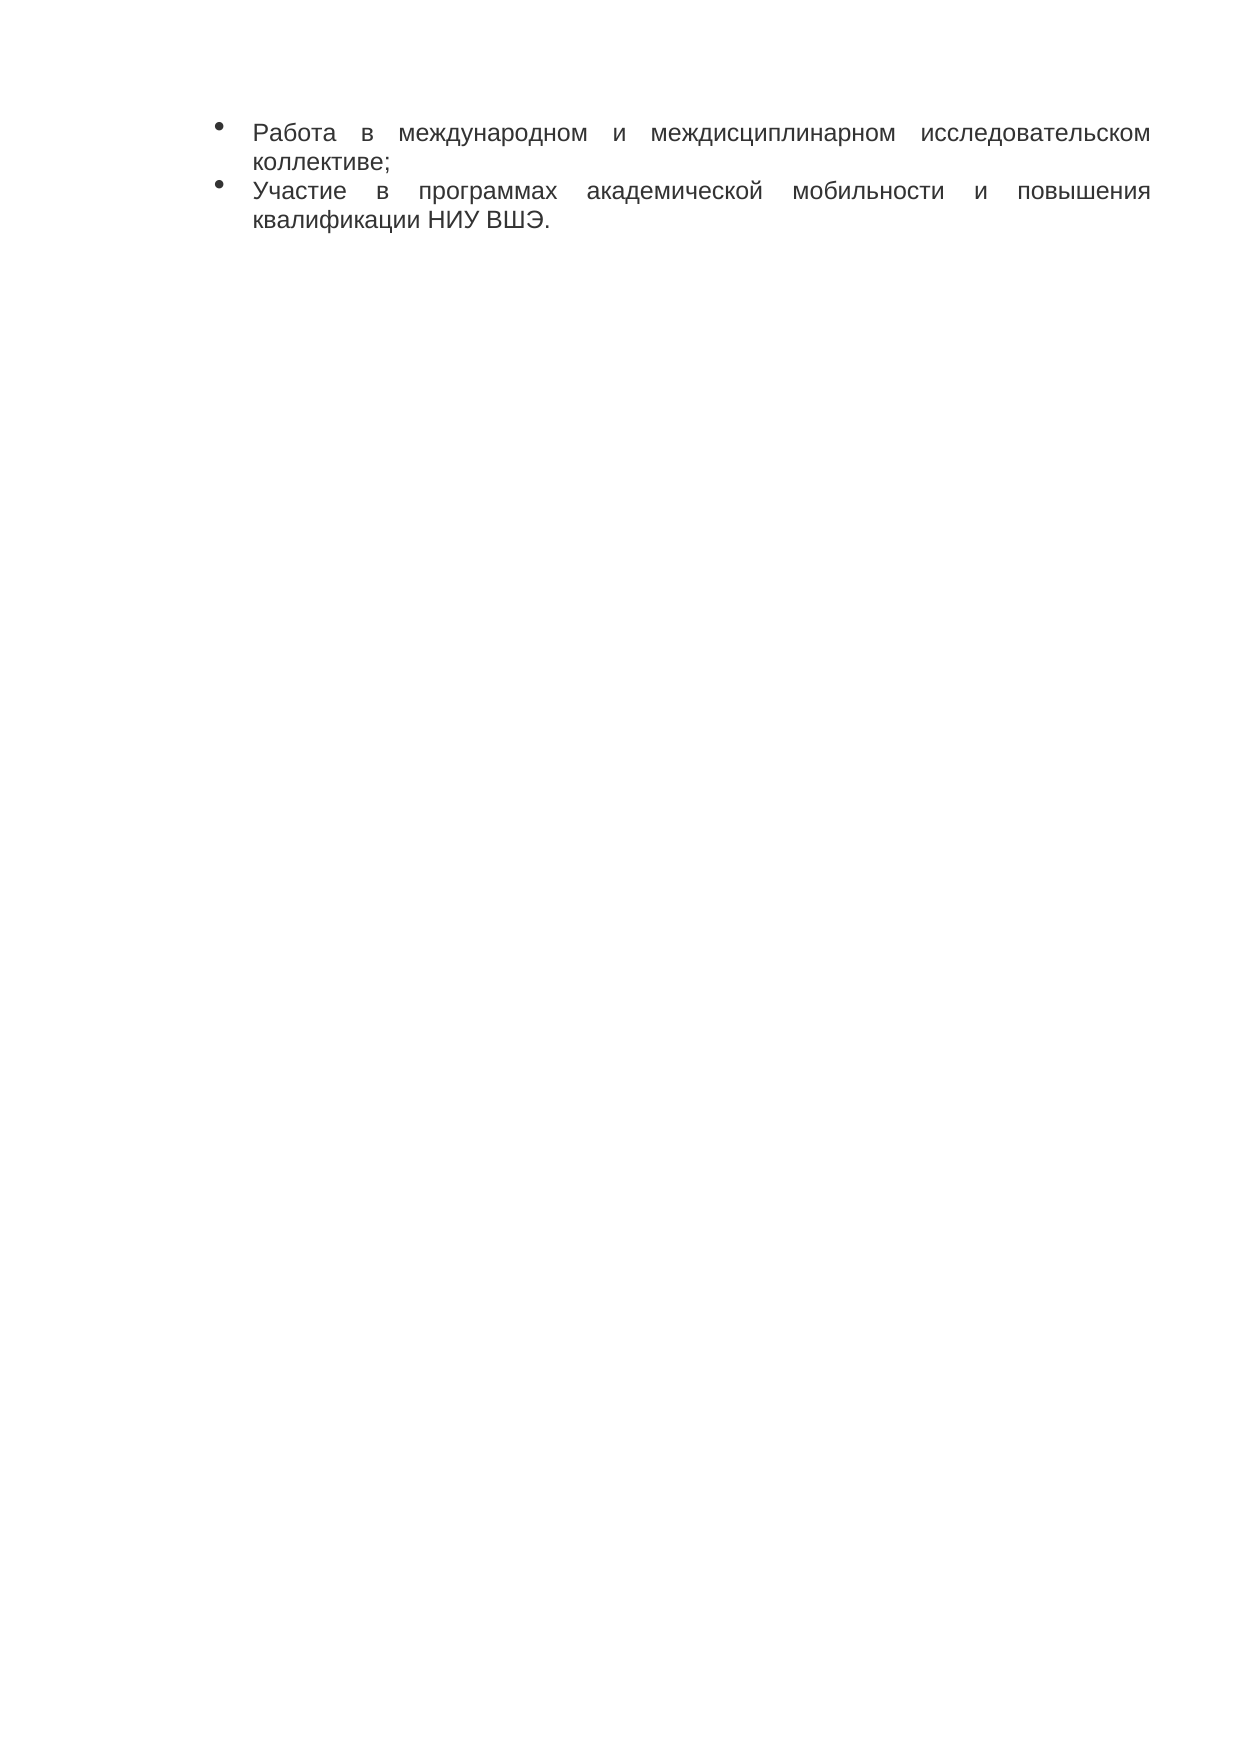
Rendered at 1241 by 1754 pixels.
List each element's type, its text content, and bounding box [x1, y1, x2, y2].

list Работа в международном и междисциплинарном исследовательском коллективе; [215, 118, 1152, 176]
list Участие в программах академической мобильности и повышения квалификации НИУ ВШЭ. [215, 176, 1152, 233]
